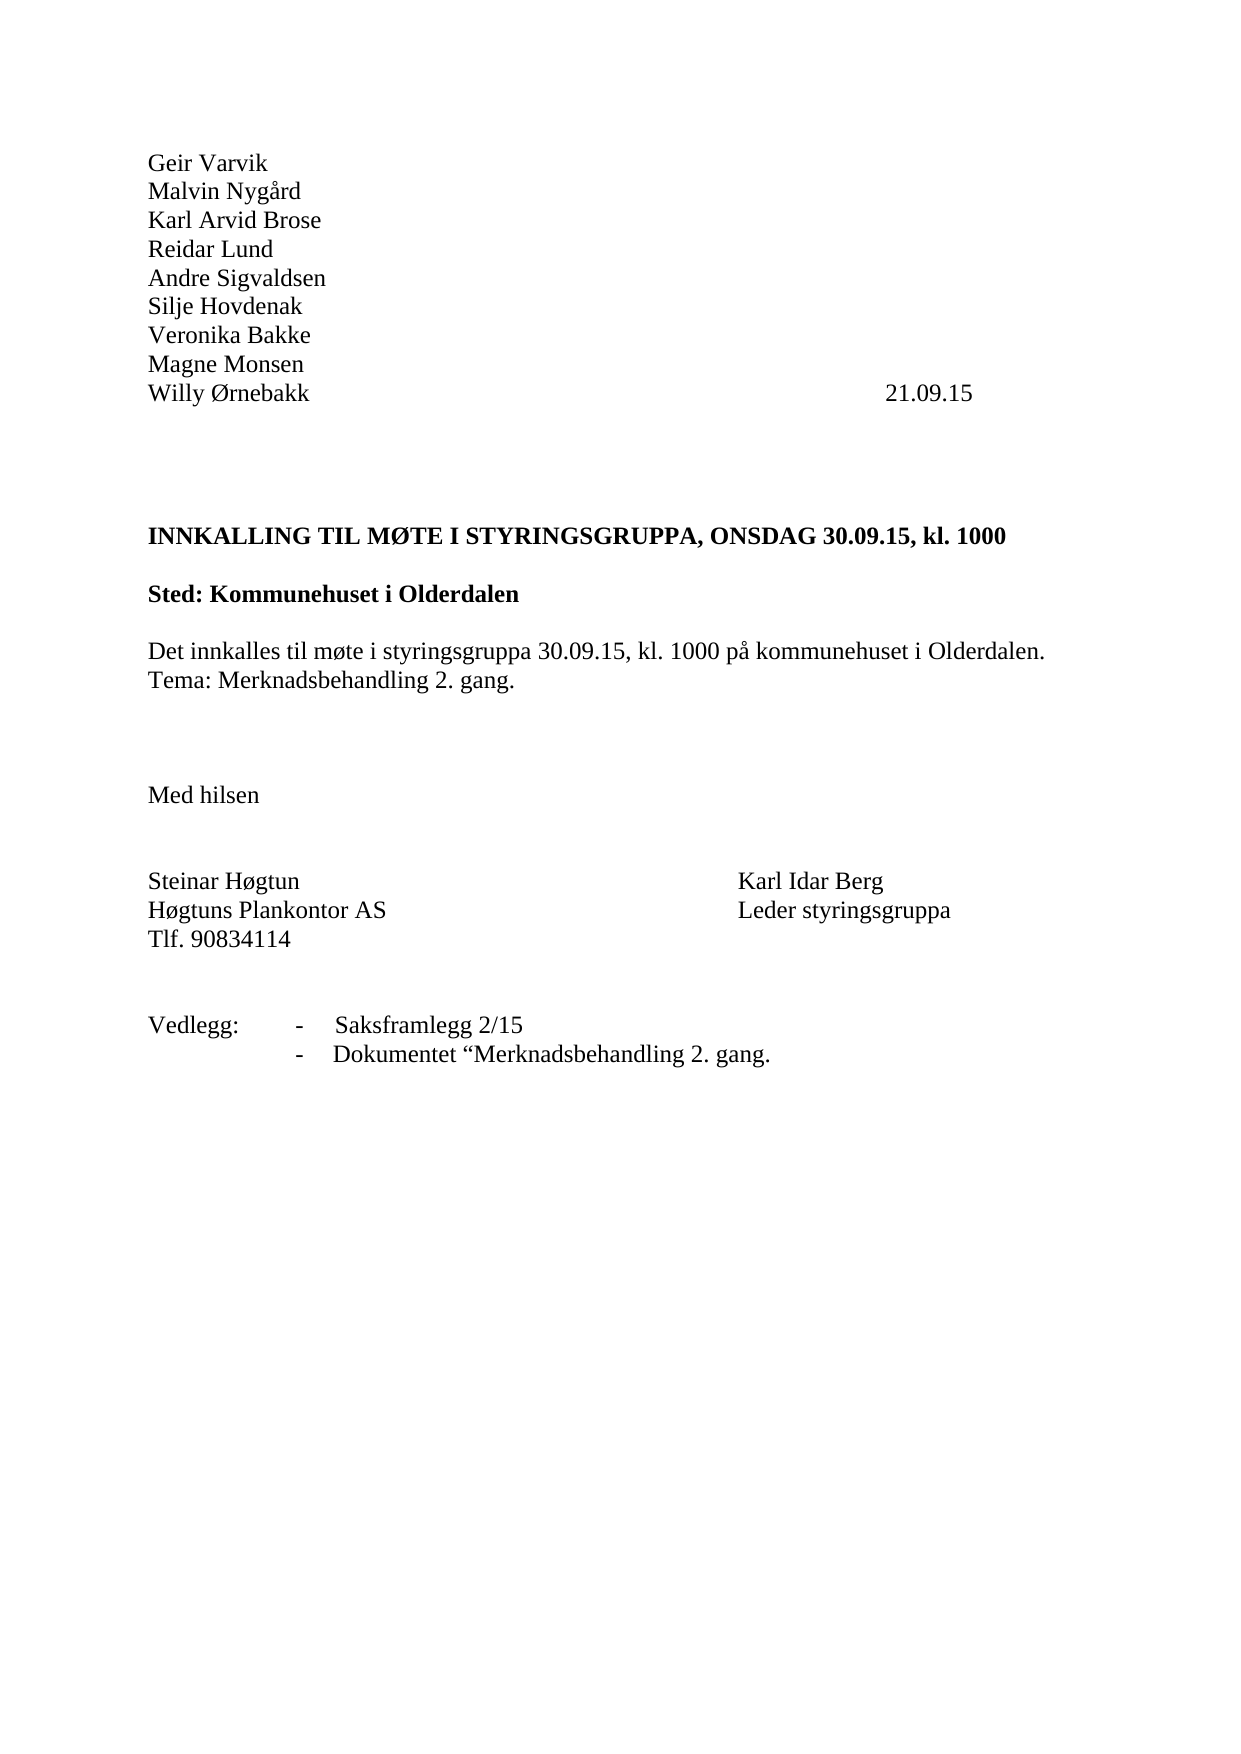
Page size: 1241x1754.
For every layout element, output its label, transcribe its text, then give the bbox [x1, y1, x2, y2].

text Tlf. 90834114 [148, 924, 1093, 953]
text Det innkalles til møte i styringsgruppa 30.09.15, kl. 1000 på kommunehuset i Olderdalen. [148, 636, 1093, 665]
text Andre Sigvaldsen [148, 263, 1093, 291]
text Karl Arvid Brose [148, 205, 1093, 234]
text Steinar Høgtun Karl Idar Berg [148, 866, 1093, 895]
text INNKALLING TIL MØTE I STYRINGSGRUPPA, ONSDAG 30.09.15, kl. 1000 [148, 521, 1093, 550]
text Vedlegg: - Saksframlegg 2/15 [148, 1010, 1093, 1039]
text Geir Varvik [148, 148, 1093, 176]
text Magne Monsen [148, 349, 1093, 378]
text Med hilsen [148, 780, 1093, 809]
text Tema: Merknadsbehandling 2. gang. [148, 665, 1093, 694]
text Veronika Bakke [148, 320, 1093, 349]
text Willy Ørnebakk 21.09.15 [148, 378, 1093, 406]
text Reidar Lund [148, 234, 1093, 263]
text Sted: Kommunehuset i Olderdalen [148, 579, 1093, 608]
text Malvin Nygård [148, 176, 1093, 205]
text Silje Hovdenak [148, 291, 1093, 320]
list Dokumentet “Merknadsbehandling 2. gang. [295, 1039, 1093, 1068]
text Høgtuns Plankontor AS Leder styringsgruppa [148, 895, 1093, 924]
